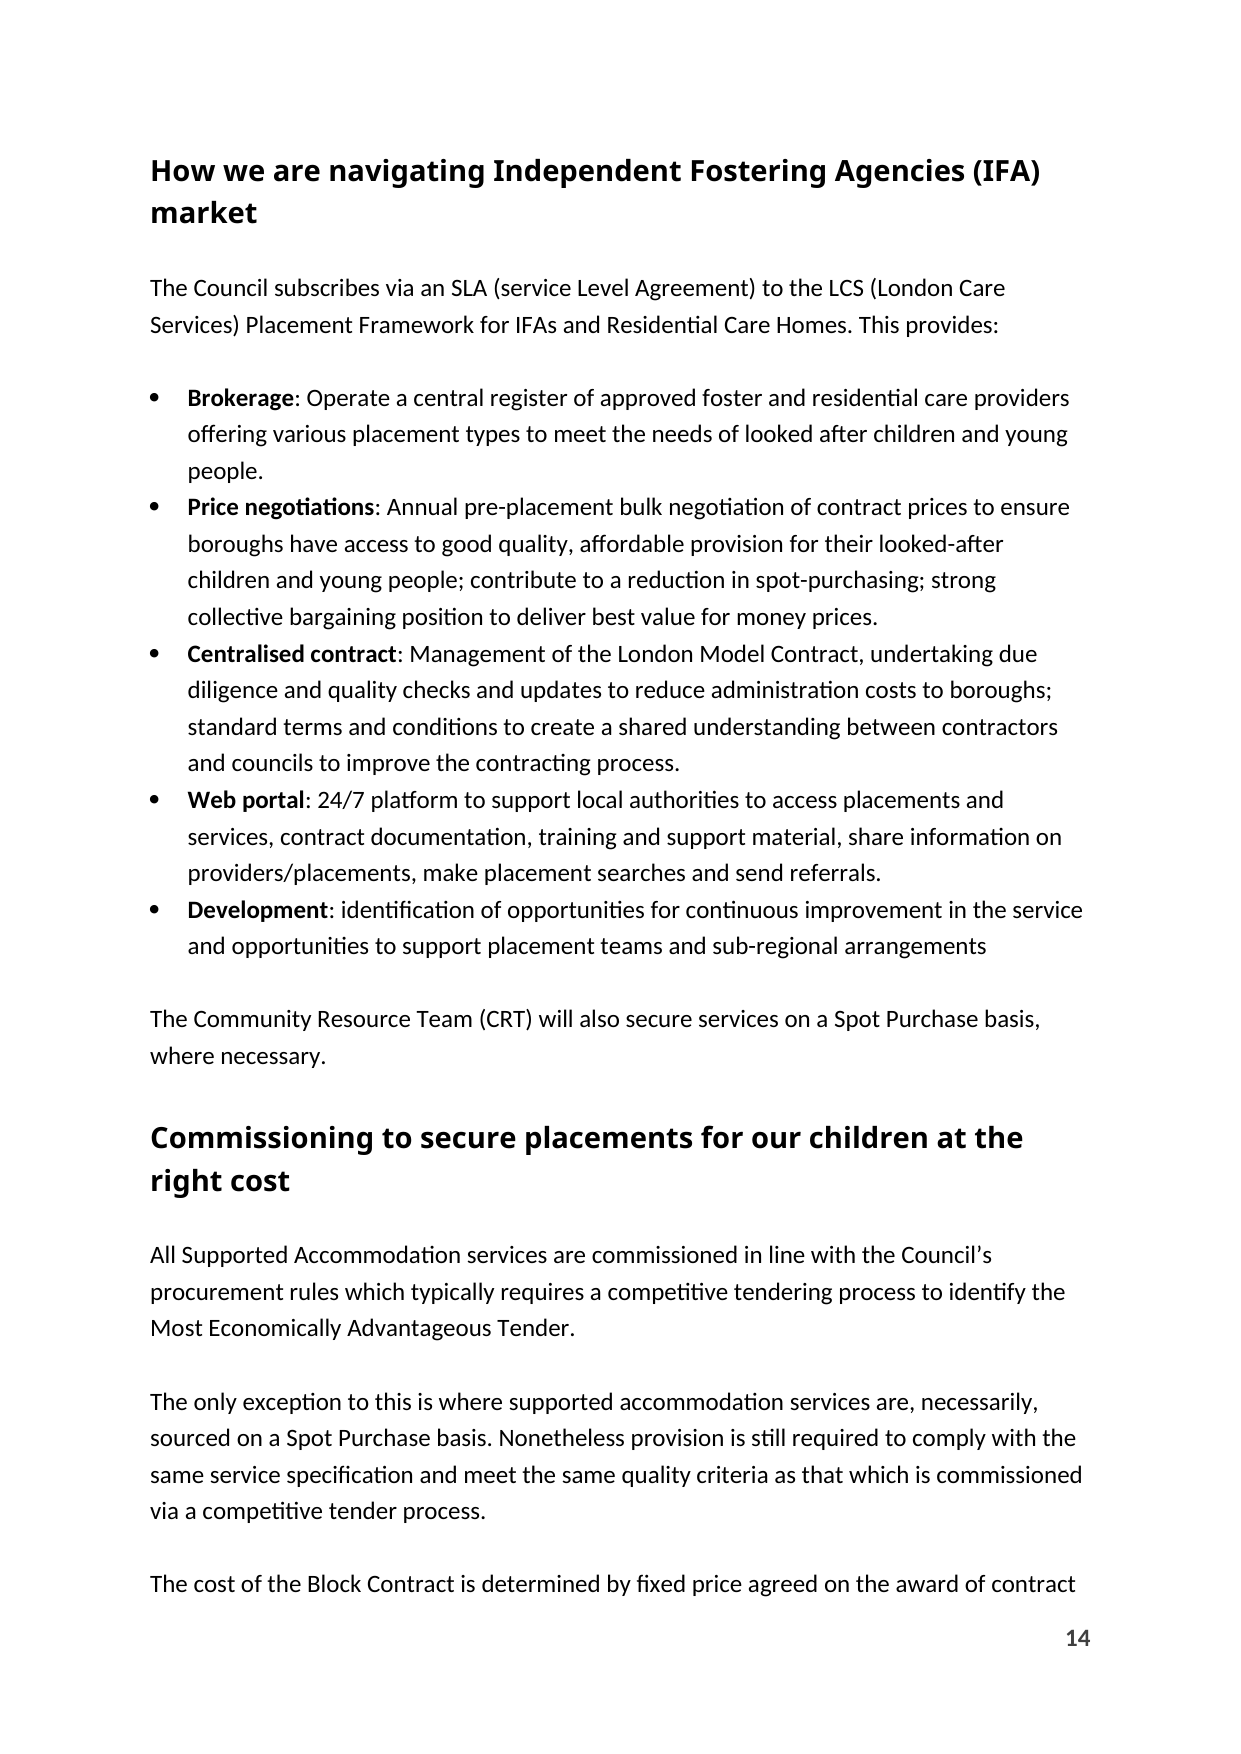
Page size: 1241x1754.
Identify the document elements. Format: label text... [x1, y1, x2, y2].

text The only exception to this is where supported accommodation services are, necessarily, sourced on a Spot Purchase basis. Nonetheless provision is still required to comply with the same service specification and meet the same quality criteria as that which is commissioned via a competitive tender process. [150, 1386, 1090, 1526]
text The Council subscribes via an SLA (service Level Agreement) to the LCS (London Care Services) Placement Framework for IFAs and Residential Care Homes. This provides: [150, 272, 1090, 339]
list Price negotiations: Annual pre-placement bulk negotiation of contract prices to ensure boroughs have access to good quality, affordable provision for their looked-after children and young people; contribute to a reduction in spot-purchasing; strong collective bargaining position to deliver best value for money prices. [150, 492, 1090, 632]
text All Supported Accommodation services are commissioned in line with the Council’s procurement rules which typically requires a competitive tendering process to identify the Most Economically Advantageous Tender. [150, 1239, 1090, 1343]
text The cost of the Block Contract is determined by fixed price agreed on the award of contract [150, 1568, 1090, 1599]
list Brokerage: Operate a central register of approved foster and residential care providers offering various placement types to meet the needs of looked after children and young people. [150, 382, 1090, 486]
list Development: identification of opportunities for continuous improvement in the service and opportunities to support placement teams and sub-regional arrangements [150, 894, 1090, 961]
list Centralised contract: Management of the London Model Contract, undertaking due diligence and quality checks and updates to reduce administration costs to boroughs; standard terms and conditions to create a shared understanding between contractors and councils to improve the contracting process. [150, 638, 1090, 778]
subtitle Commissioning to secure placements for our children at the right cost [150, 1117, 1090, 1200]
subtitle How we are navigating Independent Fostering Agencies (IFA) market [150, 150, 1090, 232]
text The Community Resource Team (CRT) will also secure services on a Spot Purchase basis, where necessary. [150, 1003, 1090, 1071]
list Web portal: 24/7 platform to support local authorities to access placements and services, contract documentation, training and support material, share information on providers/placements, make placement searches and send referrals. [150, 784, 1090, 888]
